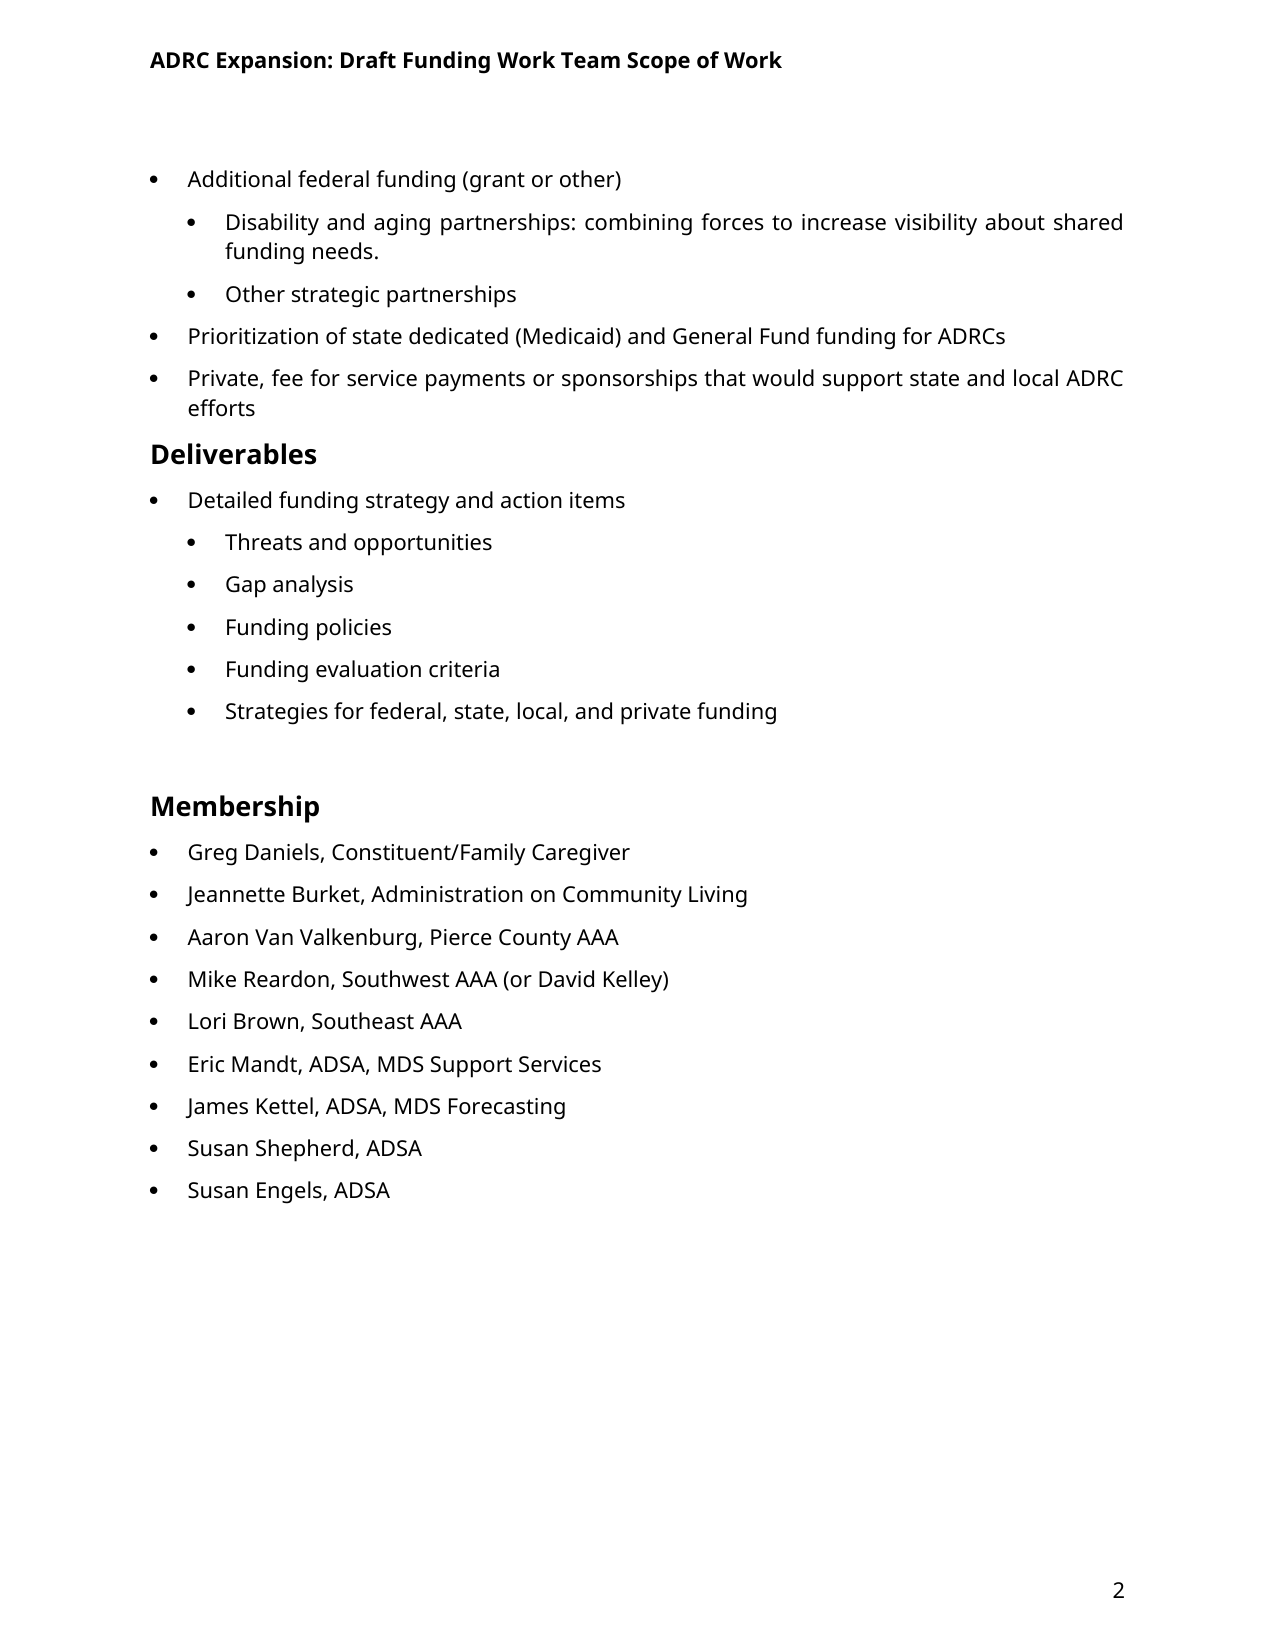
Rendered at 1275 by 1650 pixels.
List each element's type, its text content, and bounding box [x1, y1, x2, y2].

list Private, fee for service payments or sponsorships that would support state and local ADRC efforts [150, 363, 1125, 423]
list James Kettel, ADSA, MDS Forecasting [150, 1091, 1125, 1121]
list Aaron Van Valkenburg, Pierce County AAA [150, 922, 1125, 951]
list Jeannette Burket, Administration on Community Living [150, 879, 1125, 909]
list Lori Brown, Southeast AAA [150, 1006, 1125, 1036]
text Disability and aging partnerships: combining forces to increase visibility about shared funding needs. [187, 206, 1125, 266]
text Funding evaluation criteria [187, 654, 1125, 683]
text Gap analysis [187, 569, 1125, 599]
subtitle Membership [150, 788, 1125, 824]
list Eric Mandt, ADSA, MDS Support Services [150, 1048, 1125, 1078]
text Funding policies [187, 611, 1125, 641]
list Greg Daniels, Constituent/Family Caregiver [150, 837, 1125, 867]
text Threats and opportunities [187, 527, 1125, 557]
list Prioritization of state dedicated (Medicaid) and General Fund funding for ADRCs [150, 321, 1125, 351]
list Additional federal funding (grant or other) [150, 164, 1125, 194]
text Other strategic partnerships [187, 278, 1125, 308]
list Susan Shepherd, ADSA [150, 1133, 1125, 1163]
subtitle Deliverables [150, 435, 1125, 472]
list Mike Reardon, Southwest AAA (or David Kelley) [150, 964, 1125, 994]
list Susan Engels, ADSA [150, 1175, 1125, 1205]
text Strategies for federal, state, local, and private funding [187, 696, 1125, 726]
list Detailed funding strategy and action items [150, 484, 1125, 514]
